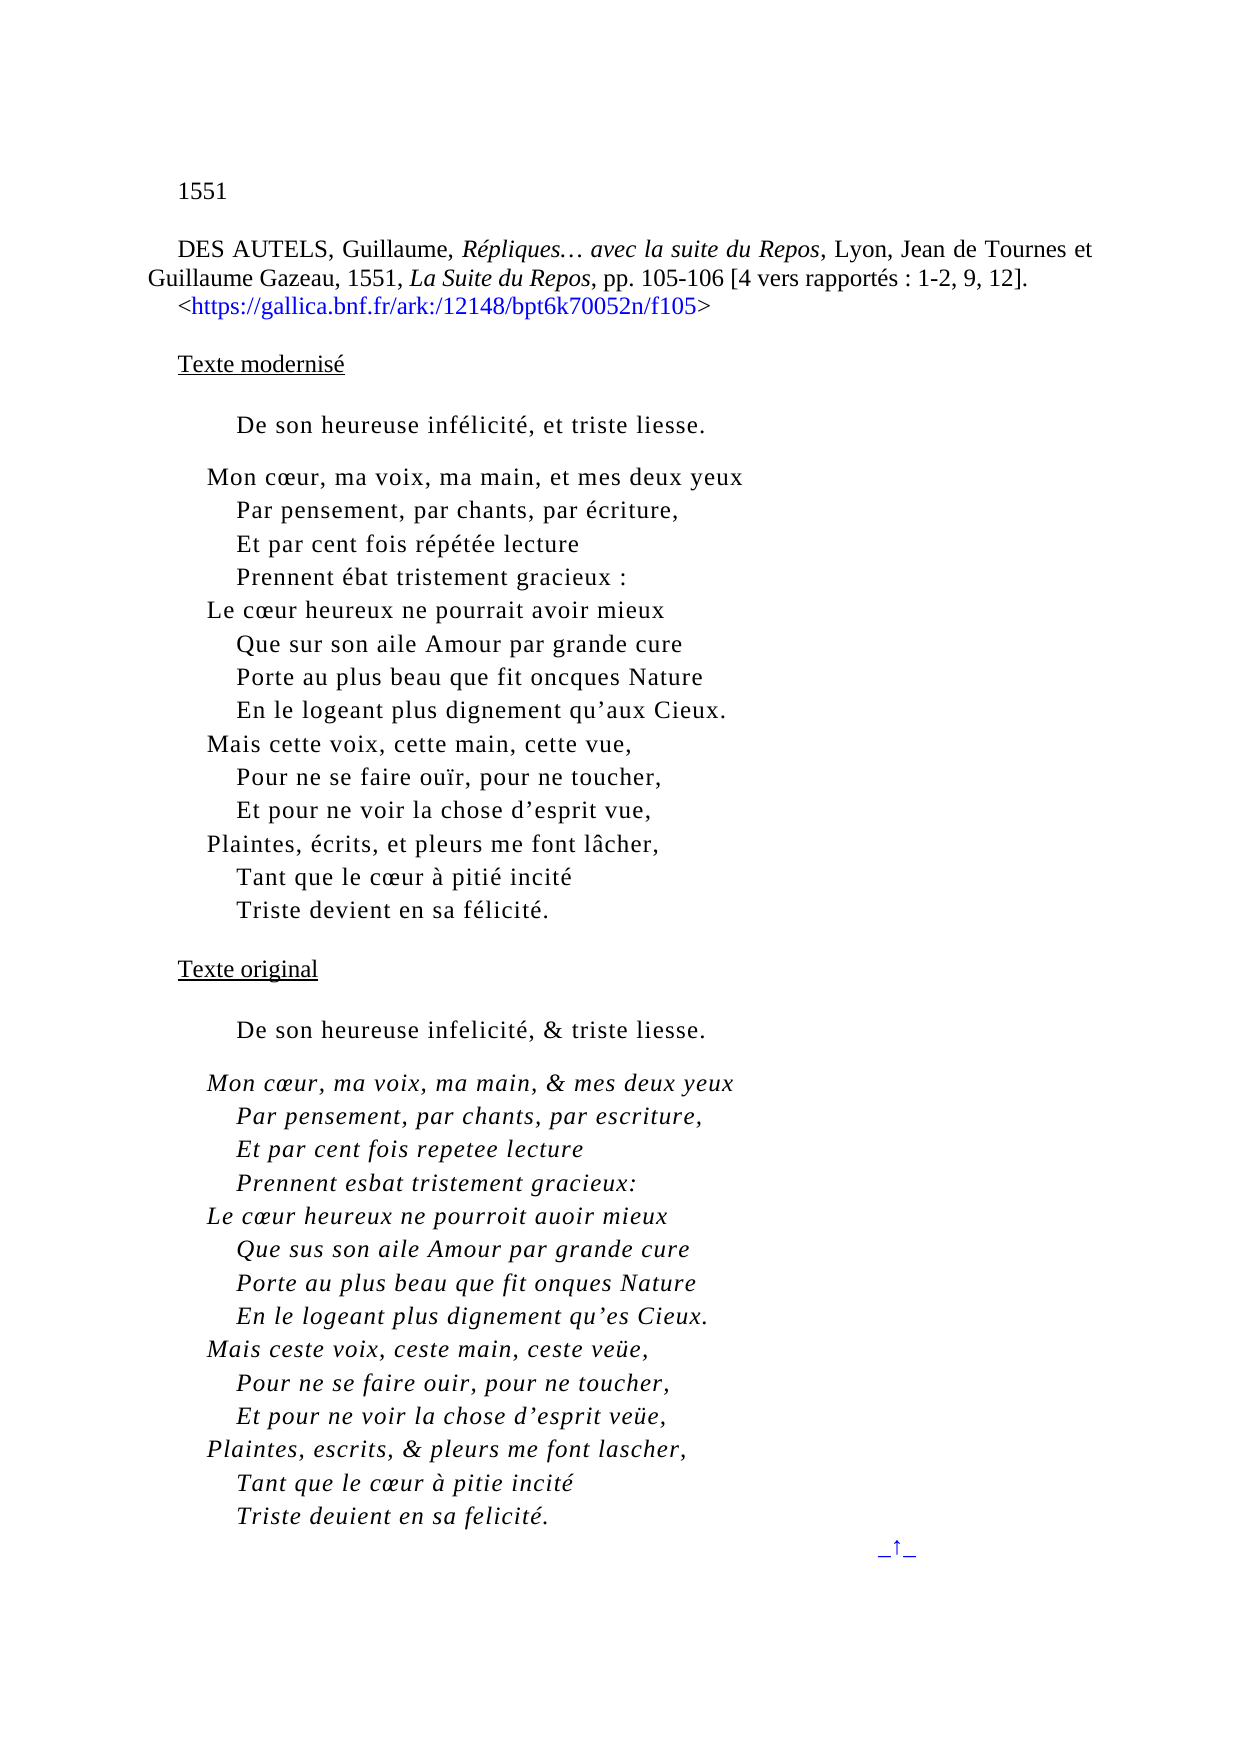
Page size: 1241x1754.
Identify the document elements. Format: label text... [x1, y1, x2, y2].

text Triste deuient en sa felicité. [236, 1498, 1093, 1531]
text Porte au plus beau que fit onques Nature [236, 1264, 1093, 1298]
text Texte modernisé [148, 349, 1093, 378]
text Et pour ne voir la chose d’esprit veüe, [236, 1398, 1093, 1431]
text Tant que le cœur à pitié incité [236, 859, 1093, 892]
text Par pensement, par chants, par écriture, [236, 492, 1093, 526]
text Tant que le cœur à pitie incité [236, 1464, 1093, 1498]
text Pour ne se faire ouïr, pour ne toucher, [236, 759, 1093, 792]
text De son heureuse infélicité, et triste liesse. [236, 406, 1093, 440]
text Pour ne se faire ouir, pour ne toucher, [236, 1364, 1093, 1398]
text Mon cœur, ma voix, ma main, et mes deux yeux [207, 459, 1093, 492]
text Plaintes, escrits, & pleurs me font lascher, [207, 1431, 1093, 1464]
text Le cœur heureux ne pourrait avoir mieux [207, 592, 1093, 626]
text Et par cent fois repetee lecture [236, 1131, 1093, 1164]
text Prennent esbat tristement gracieux: [236, 1164, 1093, 1198]
text Porte au plus beau que fit oncques Nature [236, 659, 1093, 692]
text Mais ceste voix, ceste main, ceste veüe, [207, 1331, 1093, 1364]
text Et par cent fois répétée lecture [236, 526, 1093, 559]
text Triste devient en sa félicité. [236, 892, 1093, 926]
text Prennent ébat tristement gracieux : [236, 559, 1093, 592]
text Le cœur heureux ne pourroit auoir mieux [207, 1198, 1093, 1231]
text Texte original [148, 954, 1093, 983]
text En le logeant plus dignement qu’es Cieux. [236, 1298, 1093, 1331]
text Mon cœur, ma voix, ma main, & mes deux yeux [207, 1064, 1093, 1098]
text _↑_ [148, 1531, 915, 1560]
text DES AUTELS, Guillaume, Répliques… avec la suite du Repos, Lyon, Jean de Tournes et Guillaume Gazeau, 1551, La Suite du Repos, pp. 105-106 [4 vers rapportés : 1-2, 9, 12]. [148, 234, 1093, 291]
text Plaintes, écrits, et pleurs me font lâcher, [207, 826, 1093, 859]
text Par pensement, par chants, par escriture, [236, 1098, 1093, 1131]
text De son heureuse infelicité, & triste liesse. [236, 1012, 1093, 1045]
text Que sus son aile Amour par grande cure [236, 1231, 1093, 1264]
text Et pour ne voir la chose d’esprit vue, [236, 792, 1093, 826]
text Mais cette voix, cette main, cette vue, [207, 726, 1093, 759]
text 1551 [148, 176, 1093, 205]
text <https://gallica.bnf.fr/ark:/12148/bpt6k70052n/f105> [148, 291, 1093, 320]
text En le logeant plus dignement qu’aux Cieux. [236, 692, 1093, 726]
text Que sur son aile Amour par grande cure [236, 626, 1093, 659]
